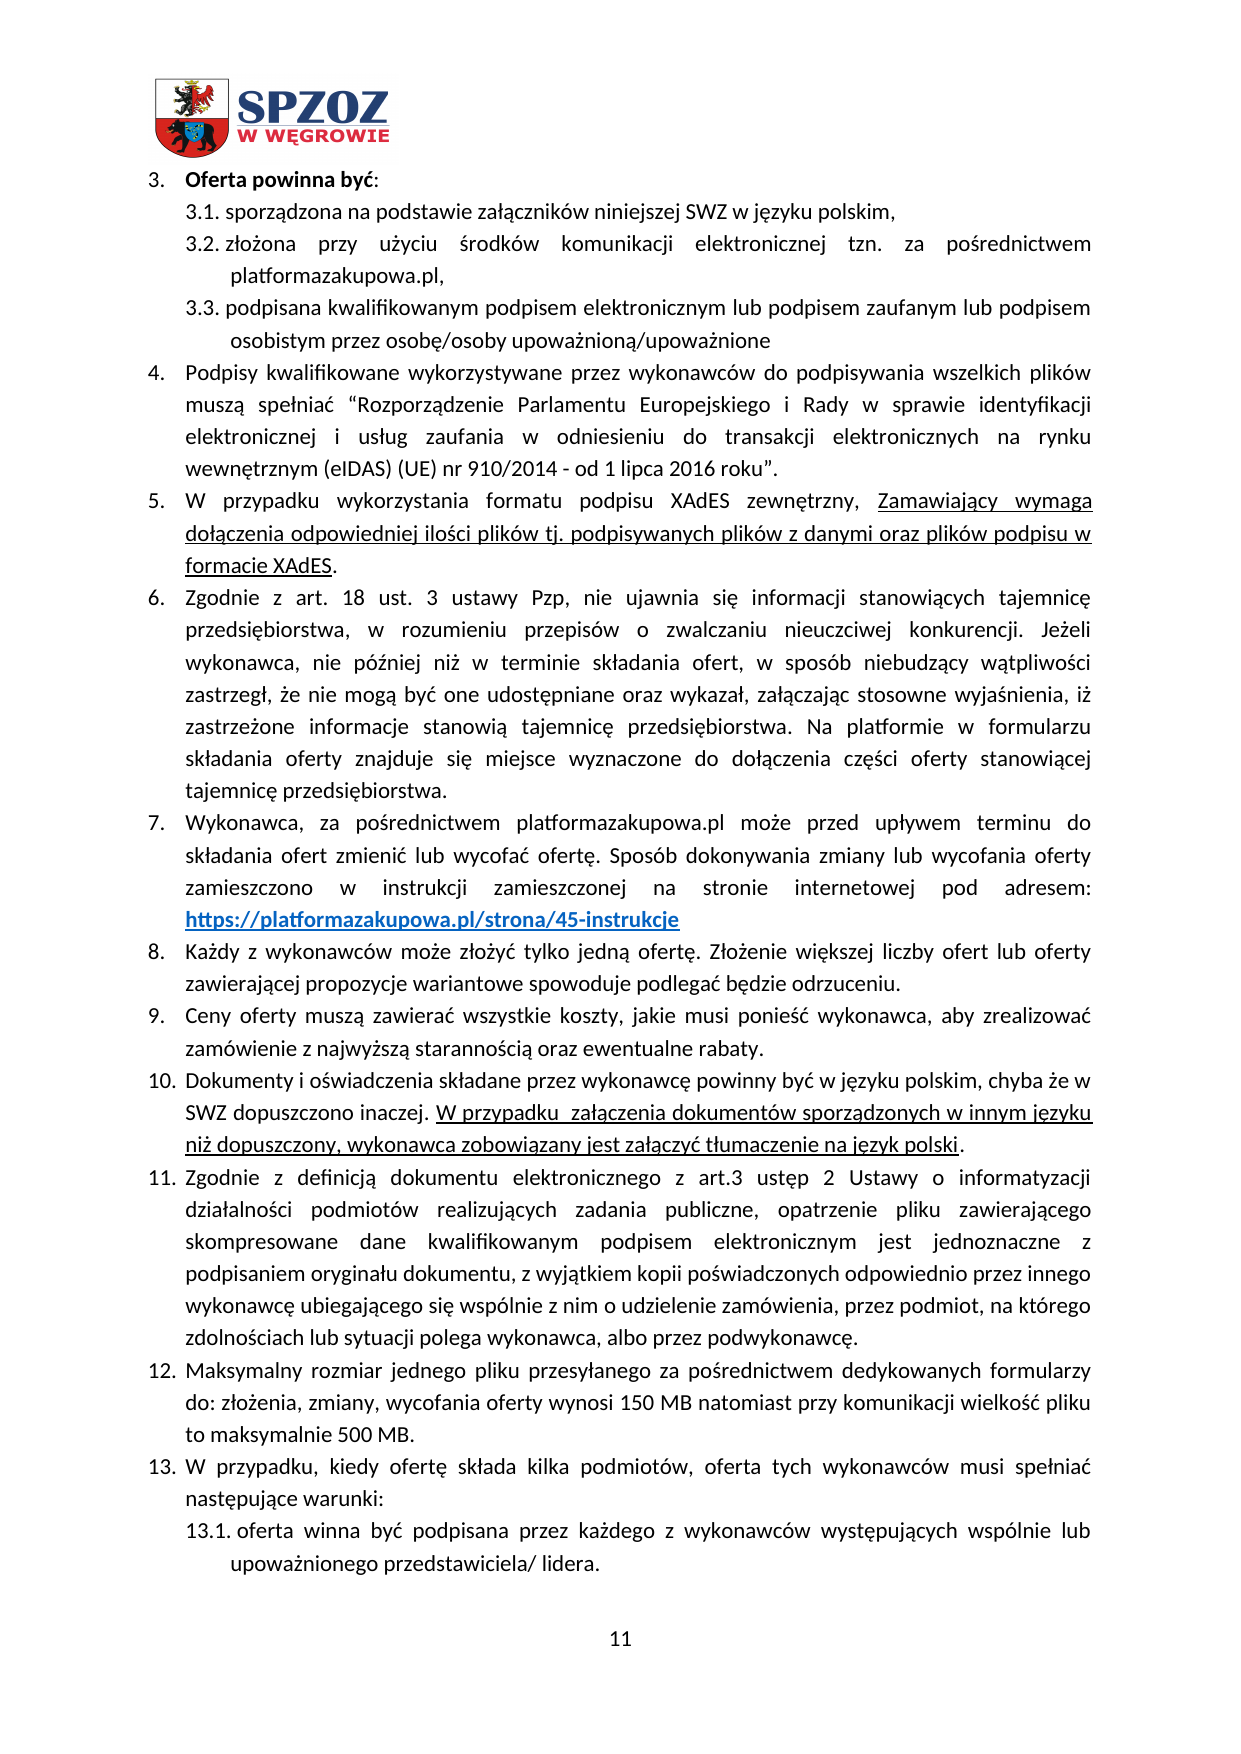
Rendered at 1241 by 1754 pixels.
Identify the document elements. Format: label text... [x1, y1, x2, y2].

list złożona przy użyciu środków komunikacji elektronicznej tzn. za pośrednictwem platformazakupowa.pl, [185, 229, 1093, 289]
list Zgodnie z definicją dokumentu elektronicznego z art.3 ustęp 2 Ustawy o informatyzacji działalności podmiotów realizujących zadania publiczne, opatrzenie pliku zawierającego skompresowane dane kwalifikowanym podpisem elektronicznym jest jednoznaczne z podpisaniem oryginału dokumentu, z wyjątkiem kopii poświadczonych odpowiednio przez innego wykonawcę ubiegającego się wspólnie z nim o udzielenie zamówienia, przez podmiot, na którego zdolnościach lub sytuacji polega wykonawca, albo przez podwykonawcę. [148, 1163, 1093, 1352]
list Każdy z wykonawców może złożyć tylko jedną ofertę. Złożenie większej liczby ofert lub oferty zawierającej propozycje wariantowe spowoduje podlegać będzie odrzuceniu. [148, 937, 1093, 997]
list W przypadku, kiedy ofertę składa kilka podmiotów, oferta tych wykonawców musi spełniać następujące warunki: [148, 1452, 1093, 1512]
list Oferta powinna być: [148, 165, 1093, 193]
list sporządzona na podstawie załączników niniejszej SWZ w języku polskim, [185, 197, 1093, 225]
list Ceny oferty muszą zawierać wszystkie koszty, jakie musi ponieść wykonawca, aby zrealizować zamówienie z najwyższą starannością oraz ewentualne rabaty. [148, 1002, 1093, 1062]
list Zgodnie z art. 18 ust. 3 ustawy Pzp, nie ujawnia się informacji stanowiących tajemnicę przedsiębiorstwa, w rozumieniu przepisów o zwalczaniu nieuczciwej konkurencji. Jeżeli wykonawca, nie później niż w terminie składania ofert, w sposób niebudzący wątpliwości zastrzegł, że nie mogą być one udostępniane oraz wykazał, załączając stosowne wyjaśnienia, iż zastrzeżone informacje stanowią tajemnicę przedsiębiorstwa. Na platformie w formularzu składania oferty znajduje się miejsce wyznaczone do dołączenia części oferty stanowiącej tajemnicę przedsiębiorstwa. [148, 583, 1093, 804]
list Wykonawca, za pośrednictwem platformazakupowa.pl może przed upływem terminu do składania ofert zmienić lub wycofać ofertę. Sposób dokonywania zmiany lub wycofania oferty zamieszczono w instrukcji zamieszczonej na stronie internetowej pod adresem: https://platformazakupowa.pl/strona/45-instrukcje [148, 808, 1093, 933]
list Maksymalny rozmiar jednego pliku przesyłanego za pośrednictwem dedykowanych formularzy do: złożenia, zmiany, wycofania oferty wynosi 150 MB natomiast przy komunikacji wielkość pliku to maksymalnie 500 MB. [148, 1356, 1093, 1448]
list W przypadku wykorzystania formatu podpisu XAdES zewnętrzny, Zamawiający wymaga dołączenia odpowiedniej ilości plików tj. podpisywanych plików z danymi oraz plików podpisu w formacie XAdES. [148, 487, 1093, 579]
list podpisana kwalifikowanym podpisem elektronicznym lub podpisem zaufanym lub podpisem osobistym przez osobę/osoby upoważnioną/upoważnione [185, 293, 1093, 354]
list Dokumenty i oświadczenia składane przez wykonawcę powinny być w języku polskim, chyba że w SWZ dopuszczono inaczej. W przypadku załączenia dokumentów sporządzonych w innym języku niż dopuszczony, wykonawca zobowiązany jest załączyć tłumaczenie na język polski. [148, 1066, 1093, 1158]
list Podpisy kwalifikowane wykorzystywane przez wykonawców do podpisywania wszelkich plików muszą spełniać “Rozporządzenie Parlamentu Europejskiego i Rady w sprawie identyfikacji elektronicznej i usług zaufania w odniesieniu do transakcji elektronicznych na rynku wewnętrznym (eIDAS) (UE) nr 910/2014 - od 1 lipca 2016 roku”. [148, 358, 1093, 482]
list oferta winna być podpisana przez każdego z wykonawców występujących wspólnie lub upoważnionego przedstawiciela/ lidera. [185, 1517, 1093, 1577]
picture [147, 73, 400, 165]
